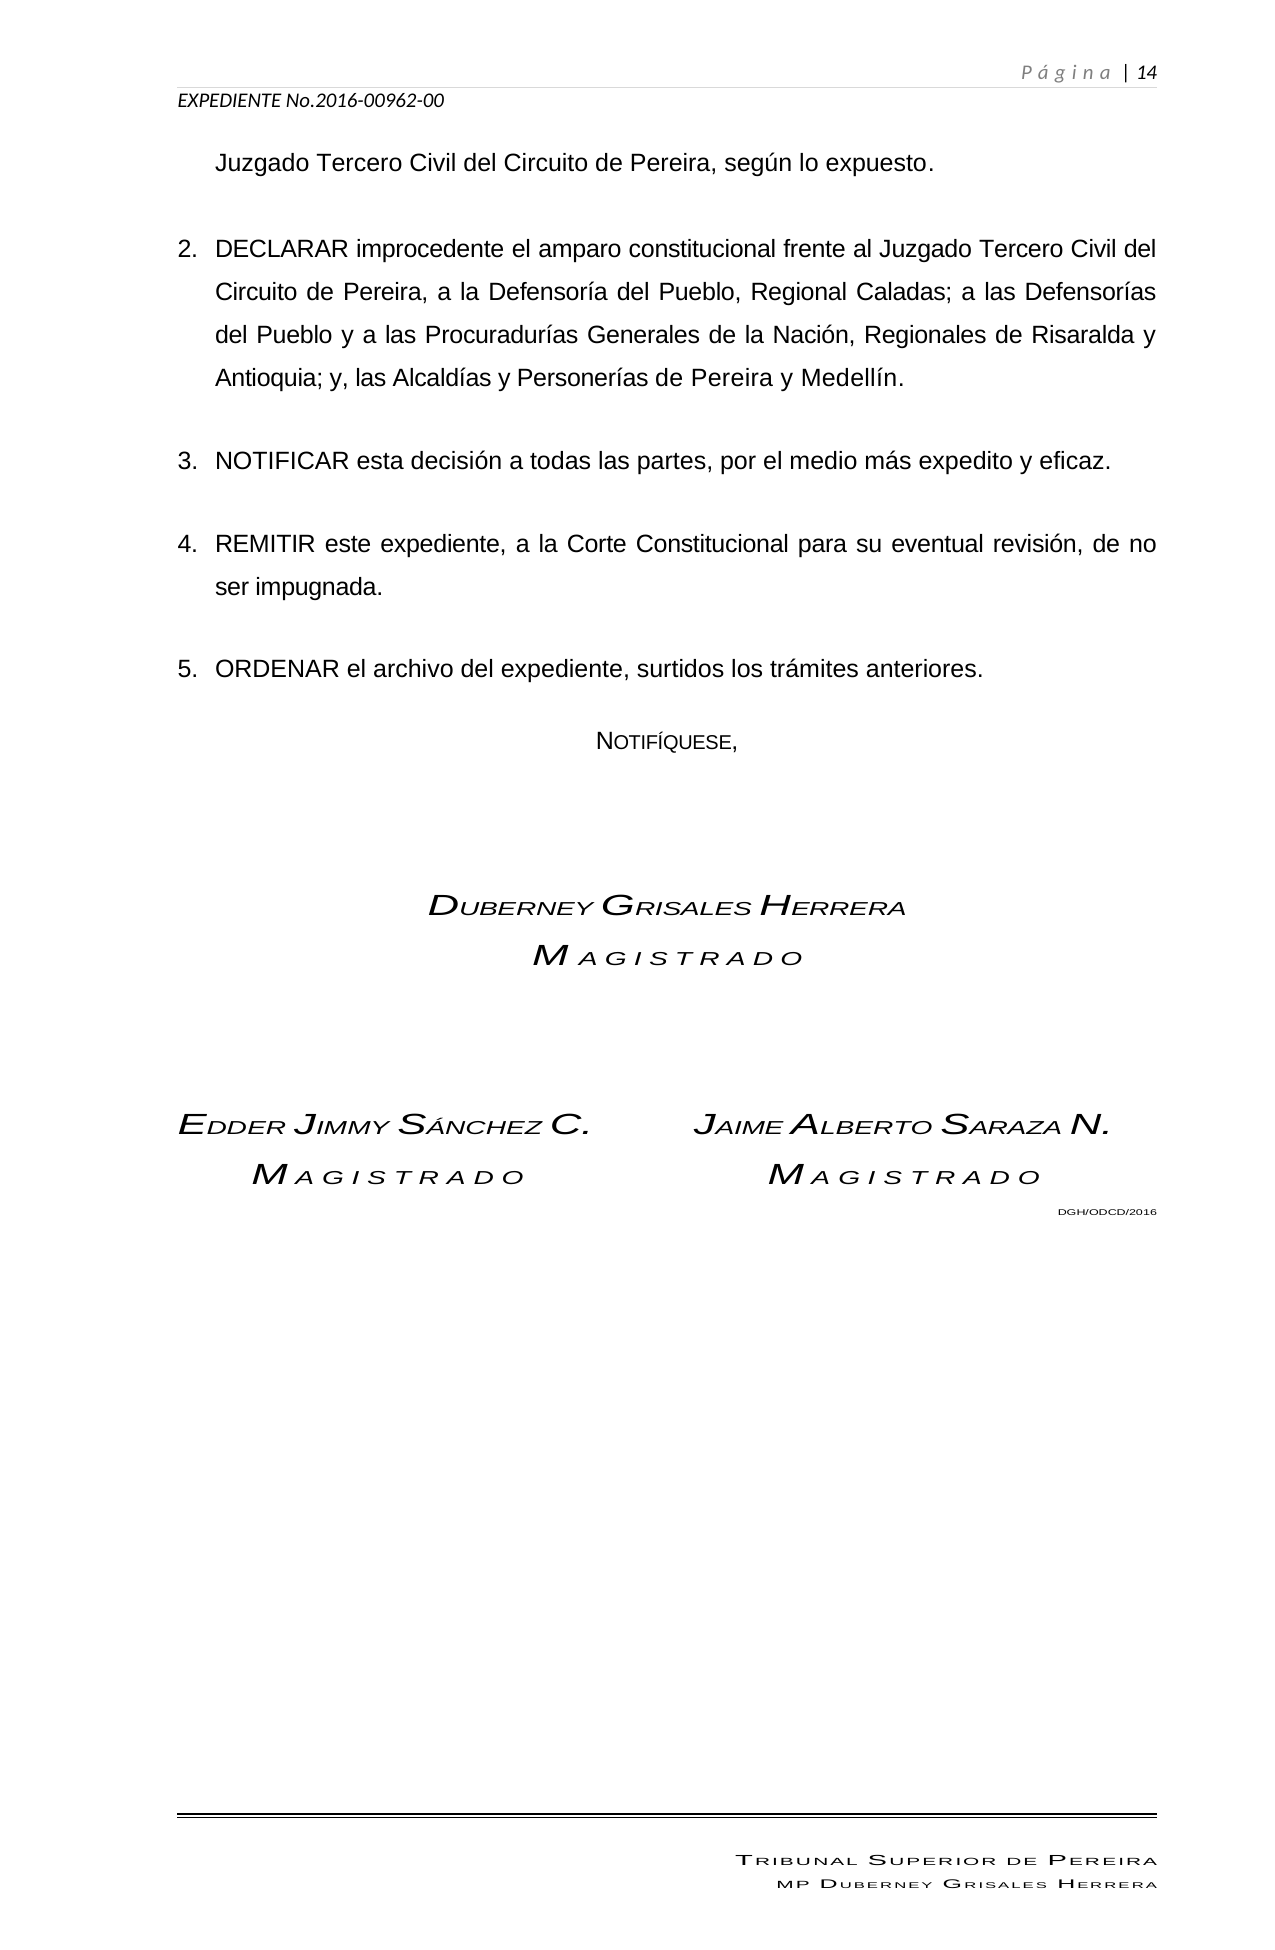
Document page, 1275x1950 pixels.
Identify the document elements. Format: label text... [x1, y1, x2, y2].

text Notifíquese, [177, 726, 1157, 755]
text M A G I S T R A D O M A G I S T R A D O [177, 1157, 1157, 1191]
list NOTIFICAR esta decisión a todas las partes, por el medio más expedito y eficaz. [177, 446, 1157, 475]
list DECLARAR improcedente el amparo constitucional frente al Juzgado Tercero Civil del Circuito de Pereira, a la Defensoría del Pueblo, Regional Caladas; a las Defensorías del Pueblo y a las Procuradurías Generales de la Nación, Regionales de Risaralda y Antioquia; y, las Alcaldías y Personerías de Pereira y Medellín. [177, 234, 1157, 392]
list ORDENAR el archivo del expediente, surtidos los trámites anteriores. [177, 654, 1152, 683]
text M A G I S T R A D O [177, 938, 1157, 972]
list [177, 148, 1157, 176]
list REMITIR este expediente, a la Corte Constitucional para su eventual revisión, de no ser impugnada. [177, 528, 1157, 600]
text DUBERNEY GRISALES HERRERA [177, 888, 1157, 921]
text EDDER JIMMY SÁNCHEZ C. JAIME ALBERTO SARAZA N. [177, 1107, 1157, 1140]
